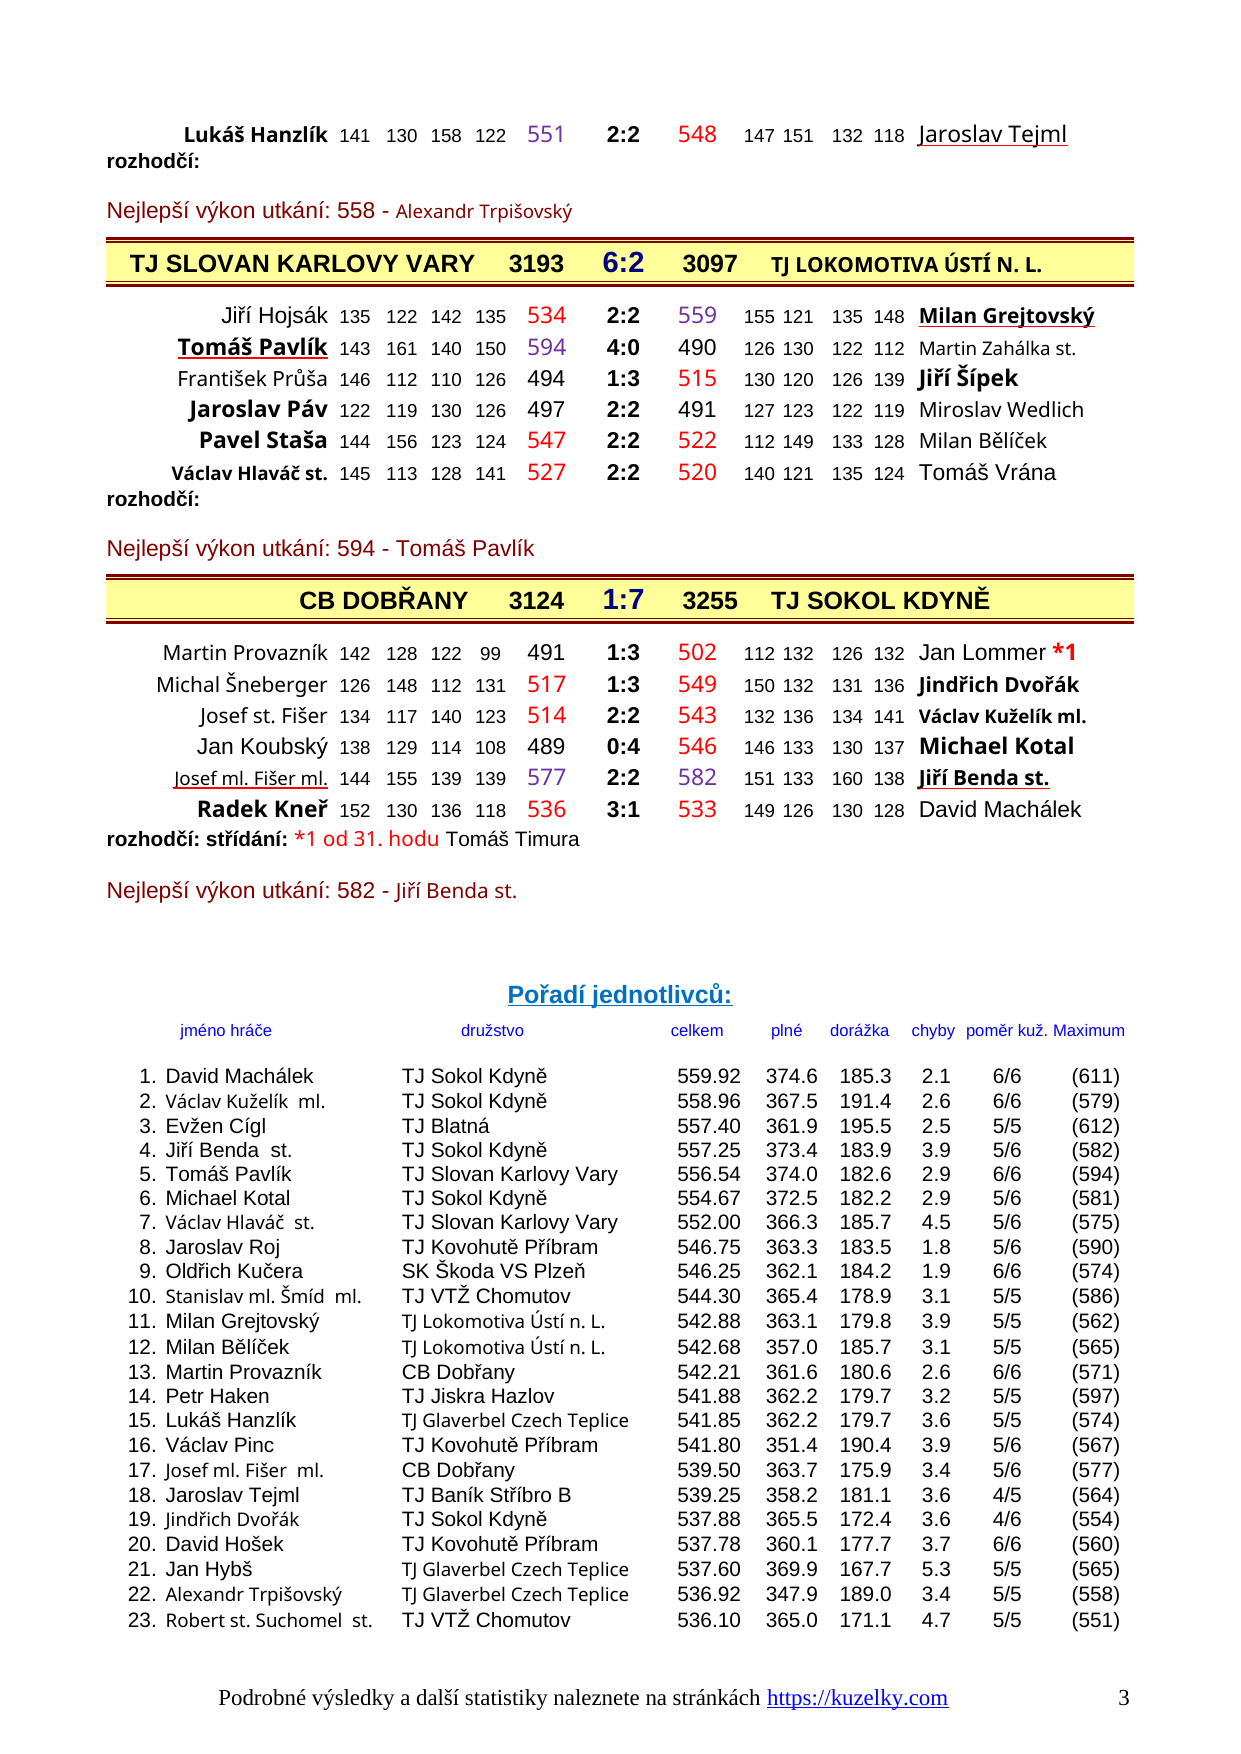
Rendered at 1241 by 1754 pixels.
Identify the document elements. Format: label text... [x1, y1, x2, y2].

text Jaroslav Páv 122 119 130 126 497 2:2 491 127 123 122 119 Miroslav Wedlich [106, 393, 1134, 424]
text 13. Martin Provazník CB Dobřany 542.21 361.6 180.6 2.6 6/6 (571) [106, 1360, 1134, 1384]
text Michal Šneberger 126 148 112 131 517 1:3 549 150 132 131 136 Jindřich Dvořák [106, 668, 1134, 699]
text 7. Václav Hlaváč st. TJ Slovan Karlovy Vary 552.00 366.3 185.7 4.5 5/6 (575) [106, 1210, 1134, 1235]
text 4. Jiří Benda st. TJ Sokol Kdyně 557.25 373.4 183.9 3.9 5/6 (582) [106, 1138, 1134, 1162]
text 5. Tomáš Pavlík TJ Slovan Karlovy Vary 556.54 374.0 182.6 2.9 6/6 (594) [106, 1162, 1134, 1186]
text Josef st. Fišer 134 117 140 123 514 2:2 543 132 136 134 141 Václav Kuželík ml. [106, 699, 1134, 730]
text 3. Evžen Cígl TJ Blatná 557.40 361.9 195.5 2.5 5/5 (612) [106, 1114, 1134, 1138]
text Martin Provazník 142 128 122 99 491 1:3 502 112 132 126 132 Jan Lommer *1 [106, 636, 1134, 668]
text 9. Oldřich Kučera SK Škoda VS Plzeň 546.25 362.1 184.2 1.9 6/6 (574) [106, 1259, 1134, 1283]
text 18. Jaroslav Tejml TJ Baník Stříbro B 539.25 358.2 181.1 3.6 4/5 (564) [106, 1483, 1134, 1507]
text 19. Jindřich Dvořák TJ Sokol Kdyně 537.88 365.5 172.4 3.6 4/6 (554) [106, 1507, 1134, 1532]
text Václav Hlaváč st. 145 113 128 141 527 2:2 520 140 121 135 124 Tomáš Vrána [106, 456, 1134, 487]
text Nejlepší výkon utkání: 582 - Jiří Benda st. [106, 876, 1134, 905]
text 16. Václav Pinc TJ Kovohutě Příbram 541.80 351.4 190.4 3.9 5/6 (567) [106, 1433, 1134, 1457]
text Pavel Staša 144 156 123 124 547 2:2 522 112 149 133 128 Milan Bělíček [106, 424, 1134, 456]
text CB Dobřany 3124 1:7 3255 TJ Sokol Kdyně [106, 580, 1134, 618]
text Nejlepší výkon utkání: 594 - Tomáš Pavlík [106, 535, 1134, 561]
text 10. Stanislav ml. Šmíd ml. TJ VTŽ Chomutov 544.30 365.4 178.9 3.1 5/5 (586) [106, 1283, 1134, 1309]
text František Průša 146 112 110 126 494 1:3 515 130 120 126 139 Jiří Šípek [106, 362, 1134, 393]
text Jiří Hojsák 135 122 142 135 534 2:2 559 155 121 135 148 Milan Grejtovský [106, 299, 1134, 331]
text rozhodčí: [106, 487, 1134, 511]
text 2. Václav Kuželík ml. TJ Sokol Kdyně 558.96 367.5 191.4 2.6 6/6 (579) [106, 1088, 1134, 1114]
text 1. David Machálek TJ Sokol Kdyně 559.92 374.6 185.3 2.1 6/6 (611) [106, 1064, 1134, 1088]
text Jan Koubský 138 129 114 108 489 0:4 546 146 133 130 137 Michael Kotal [106, 730, 1134, 761]
text 17. Josef ml. Fišer ml. CB Dobřany 539.50 363.7 175.9 3.4 5/6 (577) [106, 1457, 1134, 1483]
text jméno hráče družstvo celkem plné dorážka chyby poměr kuž. Maximum [106, 1021, 1134, 1040]
text 22. Alexandr Trpišovský TJ Glaverbel Czech Teplice 536.92 347.9 189.0 3.4 5/5 (558) [106, 1582, 1134, 1607]
text 11. Milan Grejtovský TJ Lokomotiva Ústí n. L. 542.88 363.1 179.8 3.9 5/5 (562) [106, 1309, 1134, 1334]
text 14. Petr Haken TJ Jiskra Hazlov 541.88 362.2 179.7 3.2 5/5 (597) [106, 1384, 1134, 1408]
text 23. Robert st. Suchomel st. TJ VTŽ Chomutov 536.10 365.0 171.1 4.7 5/5 (551) [106, 1607, 1134, 1633]
text 6. Michael Kotal TJ Sokol Kdyně 554.67 372.5 182.2 2.9 5/6 (581) [106, 1186, 1134, 1210]
text TJ Slovan Karlovy Vary 3193 6:2 3097 TJ Lokomotiva Ústí n. L. [106, 243, 1134, 281]
text Josef ml. Fišer ml. 144 155 139 139 577 2:2 582 151 133 160 138 Jiří Benda st. [106, 761, 1134, 793]
text 20. David Hošek TJ Kovohutě Příbram 537.78 360.1 177.7 3.7 6/6 (560) [106, 1532, 1134, 1556]
text Radek Kneř 152 130 136 118 536 3:1 533 149 126 130 128 David Machálek [106, 793, 1134, 824]
text rozhodčí: [106, 149, 1134, 173]
text 21. Jan Hybš TJ Glaverbel Czech Teplice 537.60 369.9 167.7 5.3 5/5 (565) [106, 1556, 1134, 1582]
text 15. Lukáš Hanzlík TJ Glaverbel Czech Teplice 541.85 362.2 179.7 3.6 5/5 (574) [106, 1408, 1134, 1433]
text Pořadí jednotlivců: [94, 980, 1145, 1009]
text Tomáš Pavlík 143 161 140 150 594 4:0 490 126 130 122 112 Martin Zahálka st. [106, 331, 1134, 362]
text 12. Milan Bělíček TJ Lokomotiva Ústí n. L. 542.68 357.0 185.7 3.1 5/5 (565) [106, 1334, 1134, 1360]
text Nejlepší výkon utkání: 558 - Alexandr Trpišovský [106, 197, 1134, 224]
text 8. Jaroslav Roj TJ Kovohutě Příbram 546.75 363.3 183.5 1.8 5/6 (590) [106, 1235, 1134, 1259]
text Lukáš Hanzlík 141 130 158 122 551 2:2 548 147 151 132 118 Jaroslav Tejml [106, 118, 1134, 149]
text rozhodčí: střídání: *1 od 31. hodu Tomáš Timura [106, 824, 1134, 852]
